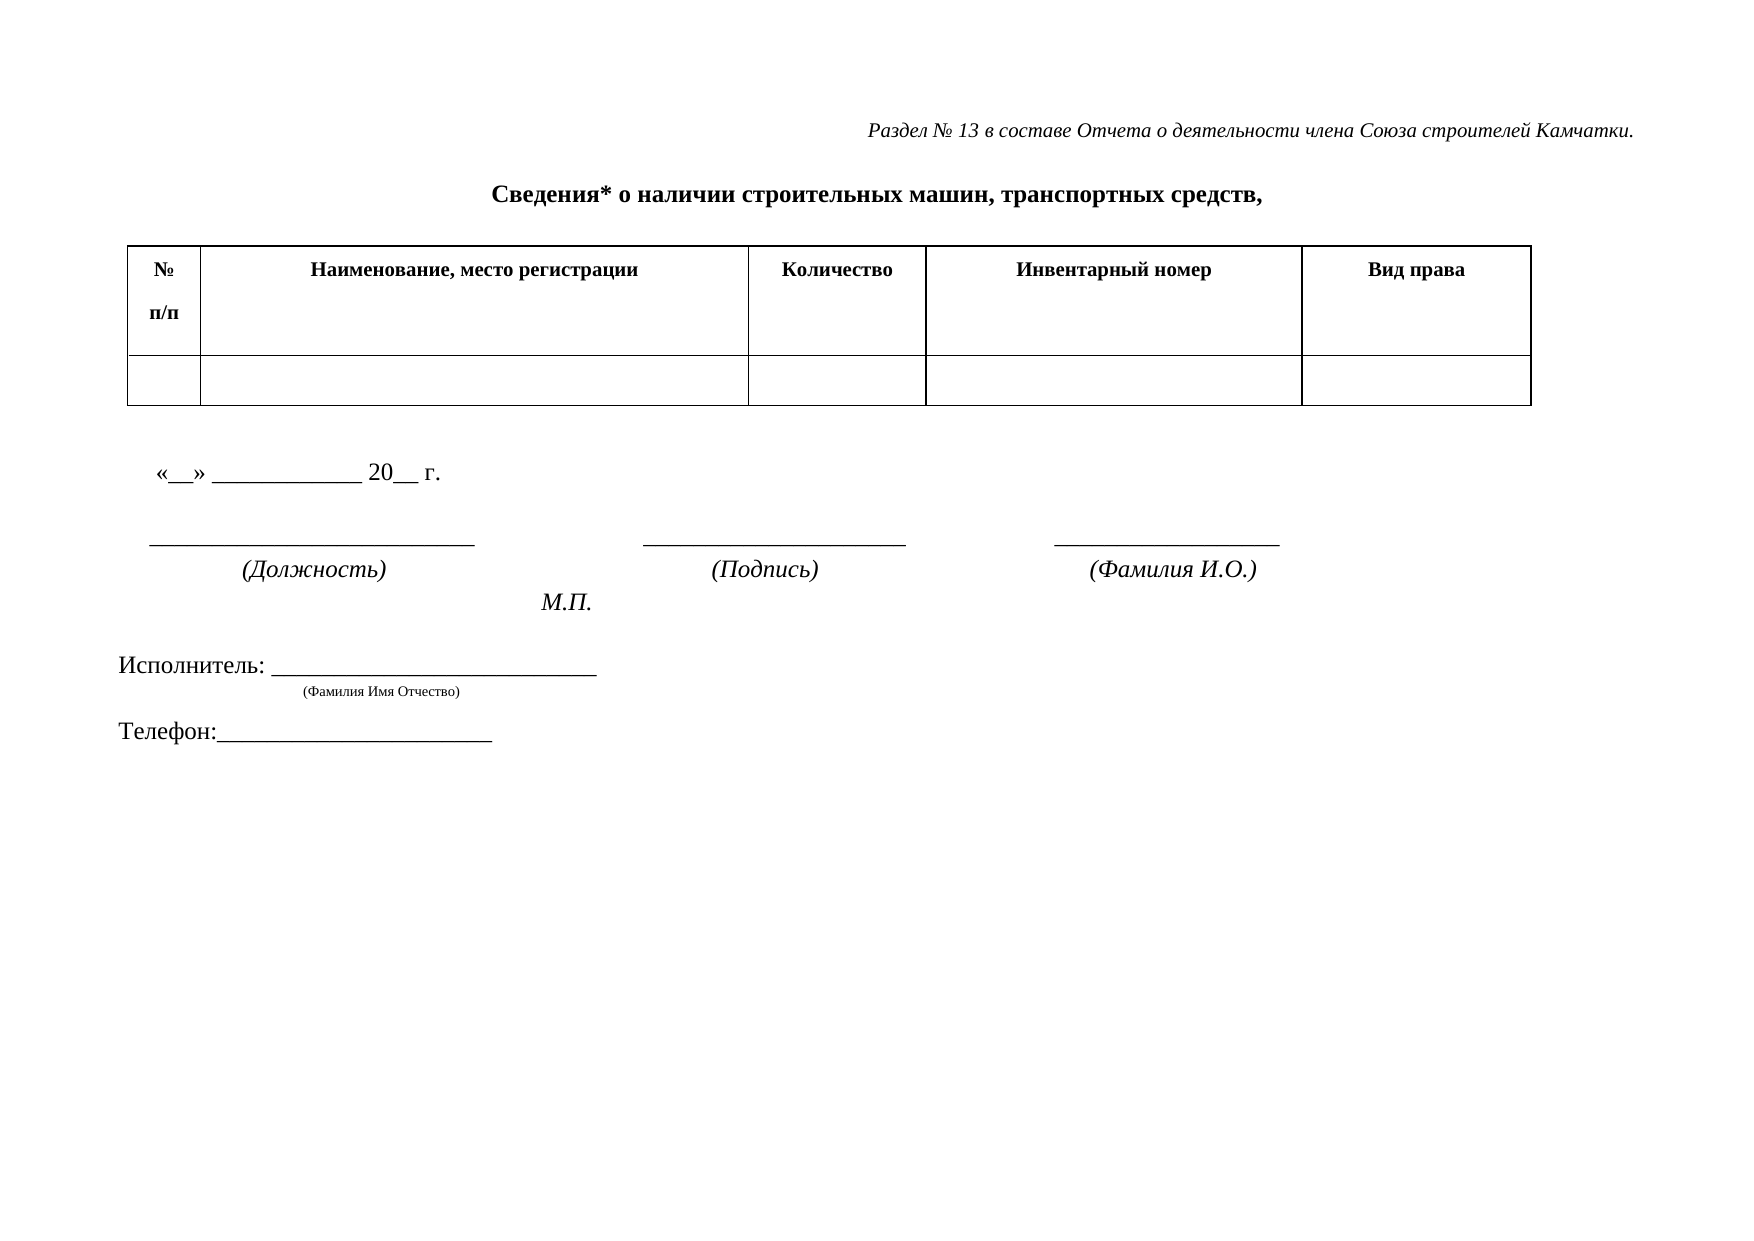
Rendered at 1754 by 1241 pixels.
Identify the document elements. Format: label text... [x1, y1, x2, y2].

table_header Вид права [1303, 247, 1530, 355]
text Телефон:______________________ [118, 716, 1636, 745]
text Раздел № 13 в составе Отчета о деятельности члена Союза строителей Камчатки. [856, 118, 1636, 142]
table_cell [128, 356, 200, 405]
text «__» ____________ 20__ г. [118, 457, 1636, 486]
table_cell [201, 356, 748, 405]
table_header № п/п [128, 247, 200, 355]
table_header Наименование, место регистрации [201, 247, 748, 355]
text Исполнитель: __________________________ [118, 650, 1636, 679]
table_cell [927, 356, 1301, 405]
table_cell [749, 356, 925, 405]
text Сведения* о наличии строительных машин, транспортных средств, [118, 179, 1636, 208]
text (Фамилия Имя Отчество) [118, 683, 1636, 712]
text __________________________ _____________________ __________________ [118, 521, 1625, 549]
table_header Количество [749, 247, 925, 355]
text М.П. [118, 587, 1636, 615]
text (Должность) (Подпись) (Фамилия И.О.) [118, 554, 1636, 582]
table_cell [1303, 356, 1530, 405]
table_header Инвентарный номер [927, 247, 1301, 355]
